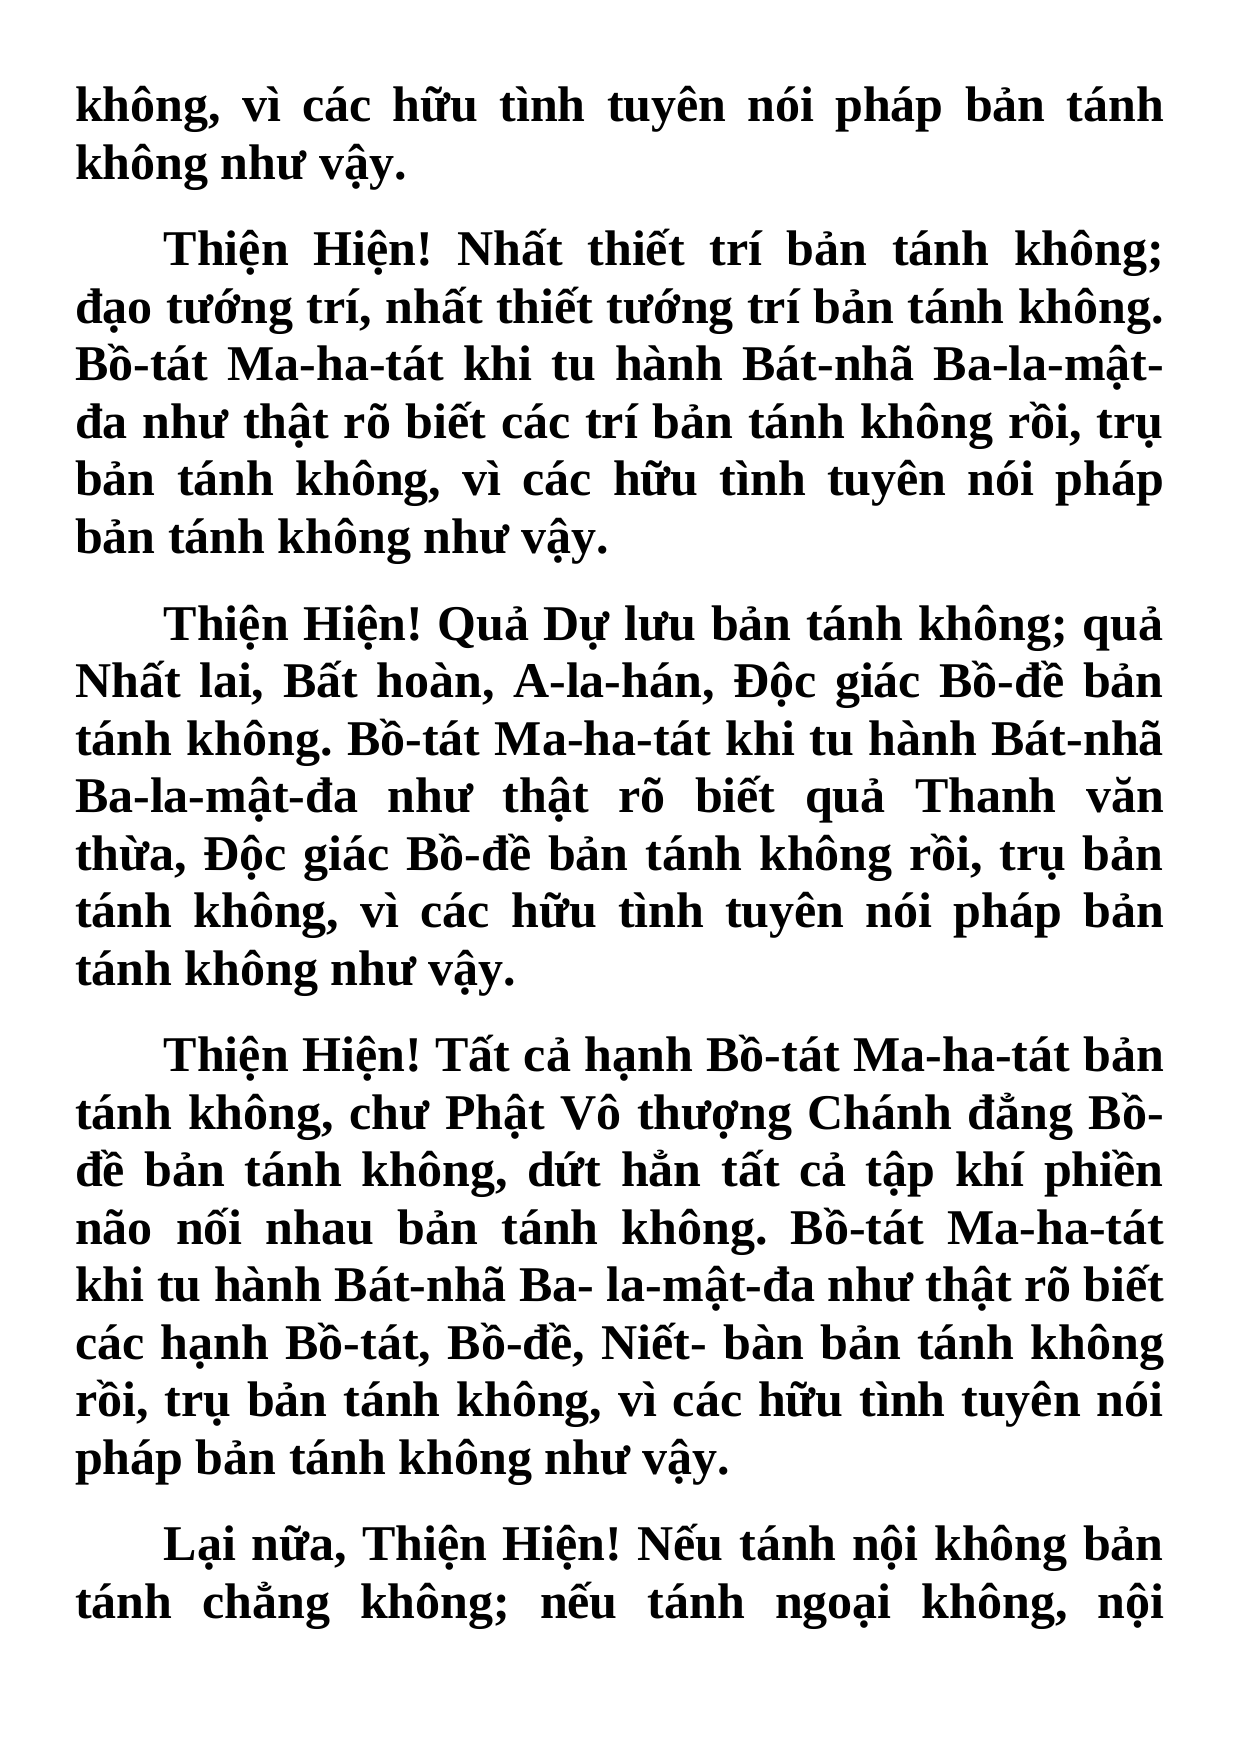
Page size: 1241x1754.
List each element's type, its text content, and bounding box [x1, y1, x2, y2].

text Thiện Hiện! Nhất thiết trí bản tánh không; đạo tướng trí, nhất thiết tướng trí bản tánh không. Bồ-tát Ma-ha-tát khi tu hành Bát-nhã Ba-la-mật-đa như thật rõ biết các trí bản tánh không rồi, trụ bản tánh không, vì các hữu tình tuyên nói pháp bản tánh không như vậy. [75, 219, 1165, 564]
text Thiện Hiện! Tất cả hạnh Bồ-tát Ma-ha-tát bản tánh không, chư Phật Vô thượng Chánh đẳng Bồ-đề bản tánh không, dứt hẳn tất cả tập khí phiền não nối nhau bản tánh không. Bồ-tát Ma-ha-tát khi tu hành Bát-nhã Ba- la-mật-đa như thật rõ biết các hạnh Bồ-tát, Bồ-đề, Niết- bàn bản tánh không rồi, trụ bản tánh không, vì các hữu tình tuyên nói pháp bản tánh không như vậy. [75, 1025, 1165, 1485]
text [75, 1514, 1165, 1629]
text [75, 75, 1165, 190]
text Thiện Hiện! Quả Dự lưu bản tánh không; quả Nhất lai, Bất hoàn, A-la-hán, Độc giác Bồ-đề bản tánh không. Bồ-tát Ma-ha-tát khi tu hành Bát-nhã Ba-la-mật-đa như thật rõ biết quả Thanh văn thừa, Độc giác Bồ-đề bản tánh không rồi, trụ bản tánh không, vì các hữu tình tuyên nói pháp bản tánh không như vậy. [75, 593, 1165, 996]
